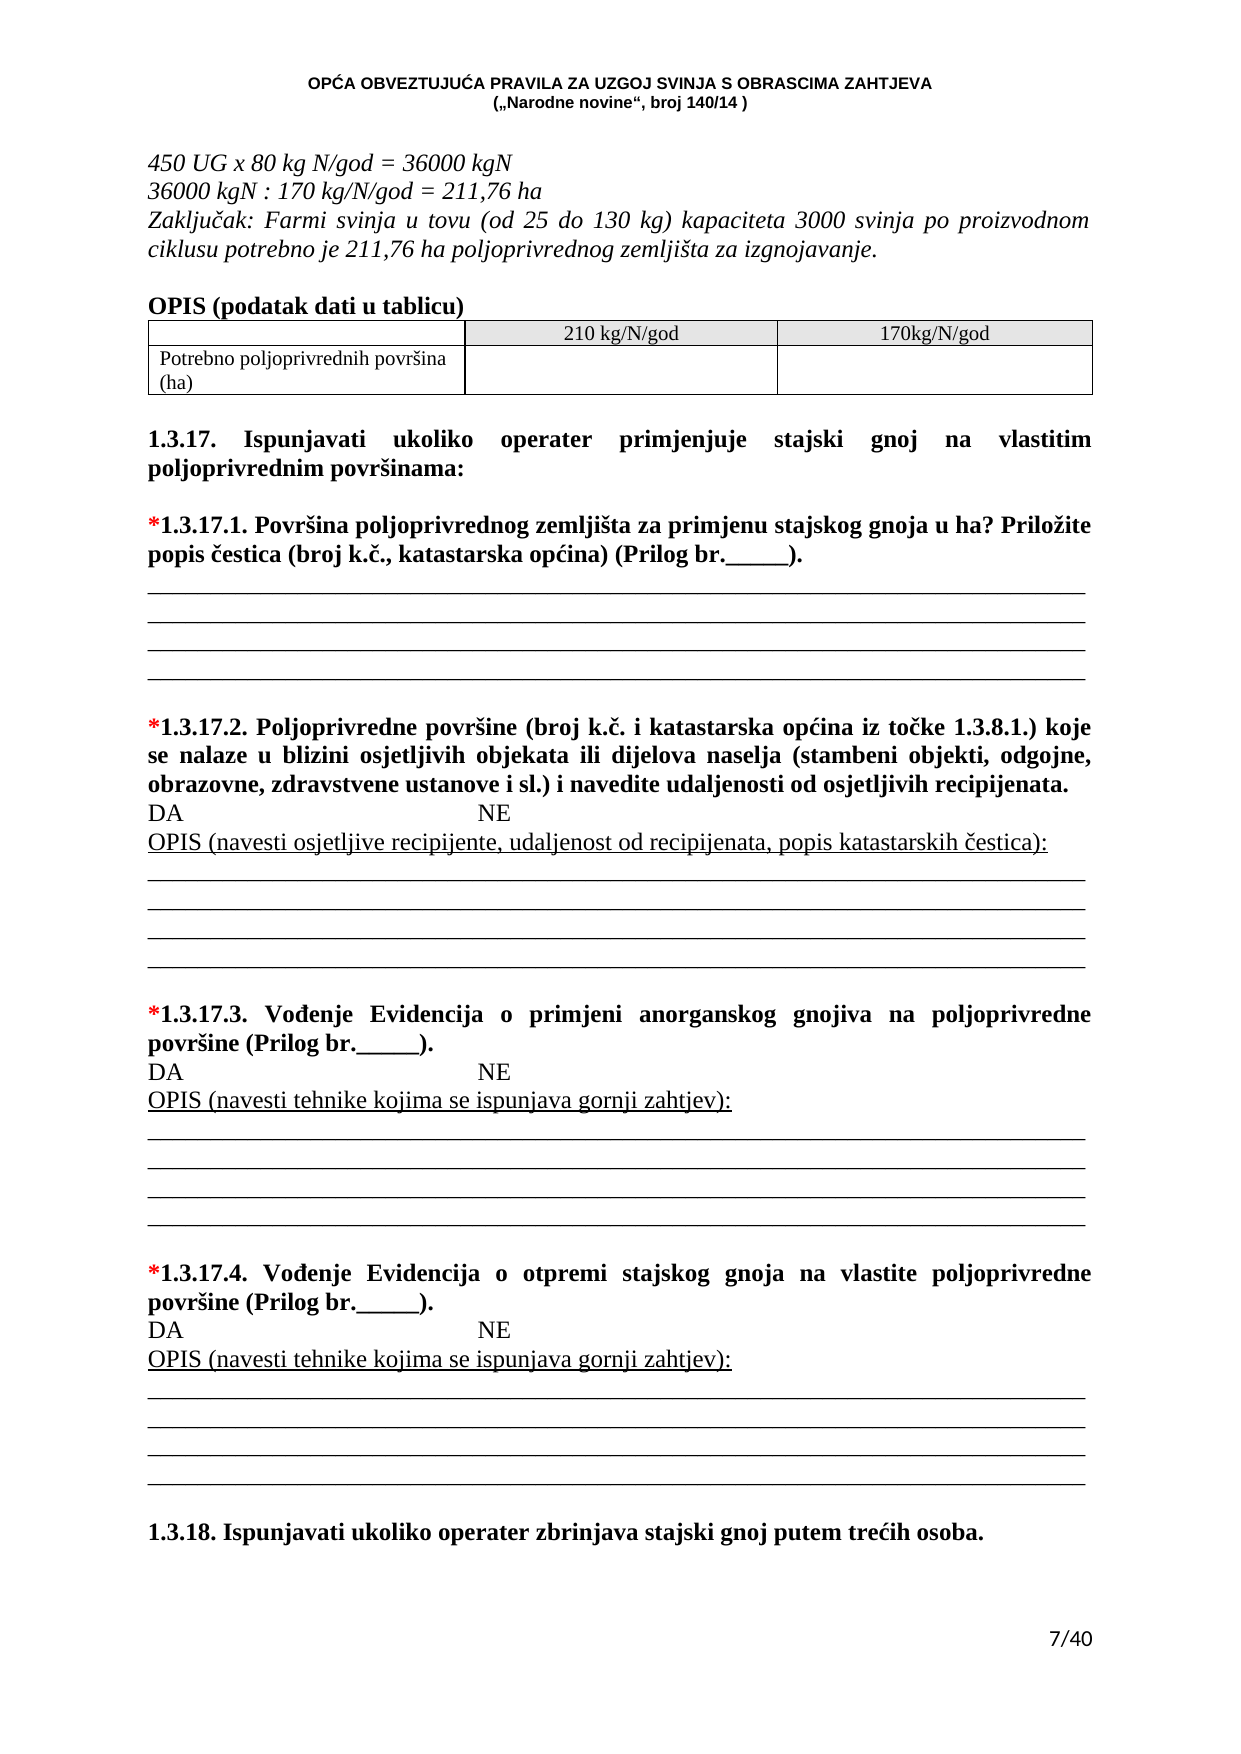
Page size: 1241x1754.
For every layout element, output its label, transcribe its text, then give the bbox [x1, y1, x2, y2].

text OPIS (navesti tehnike kojima se ispunjava gornji zahtjev): [148, 1085, 1093, 1114]
text ___________________________________________________________________________ [148, 1459, 1093, 1488]
table_cell [466, 346, 777, 394]
text 36000 kgN : 170 kg/N/god = 211,76 ha [148, 176, 1093, 205]
text OPIS (podatak dati u tablicu) [148, 291, 1093, 320]
table_header 170kg/N/god [778, 321, 1092, 345]
table_header [149, 321, 464, 345]
text 450 UG x 80 kg N/god = 36000 kgN [148, 148, 1093, 176]
text *1.3.17.2. Poljoprivredne površine (broj k.č. i katastarska općina iz točke 1.3.8.1.) koje se nalaze u blizini osjetljivih objekata ili dijelova naselja (stambeni objekti, odgojne, obrazovne, zdravstvene ustanove i sl.) i navedite udaljenosti od osjetljivih recipijenata. [148, 712, 1093, 798]
text DA NE [148, 1315, 1093, 1344]
text ___________________________________________________________________________ [148, 1172, 1093, 1200]
text ___________________________________________________________________________ [148, 1402, 1093, 1430]
table_header 210 kg/N/god [466, 321, 777, 345]
text ___________________________________________________________________________ [148, 654, 1093, 683]
text ___________________________________________________________________________ [148, 1430, 1093, 1459]
text ___________________________________________________________________________ [148, 1200, 1093, 1229]
text ___________________________________________________________________________ [148, 1373, 1093, 1402]
text OPIS (navesti tehnike kojima se ispunjava gornji zahtjev): [148, 1344, 1093, 1373]
text ___________________________________________________________________________ [148, 625, 1093, 654]
table_cell Potrebno poljoprivrednih površina (ha) [149, 346, 464, 394]
text ___________________________________________________________________________ [148, 884, 1093, 913]
text ___________________________________________________________________________ [148, 1143, 1093, 1172]
text DA NE [148, 798, 1093, 827]
text 1.3.17. Ispunjavati ukoliko operater primjenjuje stajski gnoj na vlastitim poljoprivrednim površinama: [148, 424, 1093, 482]
text ___________________________________________________________________________ [148, 855, 1093, 884]
table_cell [778, 346, 1092, 394]
text ___________________________________________________________________________ [148, 1114, 1093, 1143]
text ___________________________________________________________________________ [148, 942, 1093, 970]
text ___________________________________________________________________________ [148, 597, 1093, 625]
text DA NE [148, 1057, 1093, 1085]
text ___________________________________________________________________________ [148, 568, 1093, 597]
text ___________________________________________________________________________ [148, 913, 1093, 942]
text *1.3.17.3. Vođenje Evidencija o primjeni anorganskog gnojiva na poljoprivredne površine (Prilog br._____). [148, 999, 1093, 1057]
text *1.3.17.4. Vođenje Evidencija o otpremi stajskog gnoja na vlastite poljoprivredne površine (Prilog br._____). [148, 1258, 1093, 1315]
text 1.3.18. Ispunjavati ukoliko operater zbrinjava stajski gnoj putem trećih osoba. [148, 1517, 1093, 1545]
text Zaključak: Farmi svinja u tovu (od 25 do 130 kg) kapaciteta 3000 svinja po proizvodnom ciklusu potrebno je 211,76 ha poljoprivrednog zemljišta za izgnojavanje. [148, 205, 1093, 263]
text OPIS (navesti osjetljive recipijente, udaljenost od recipijenata, popis katastarskih čestica): [148, 827, 1093, 855]
text *1.3.17.1. Površina poljoprivrednog zemljišta za primjenu stajskog gnoja u ha? Priložite popis čestica (broj k.č., katastarska općina) (Prilog br._____). [148, 510, 1093, 568]
